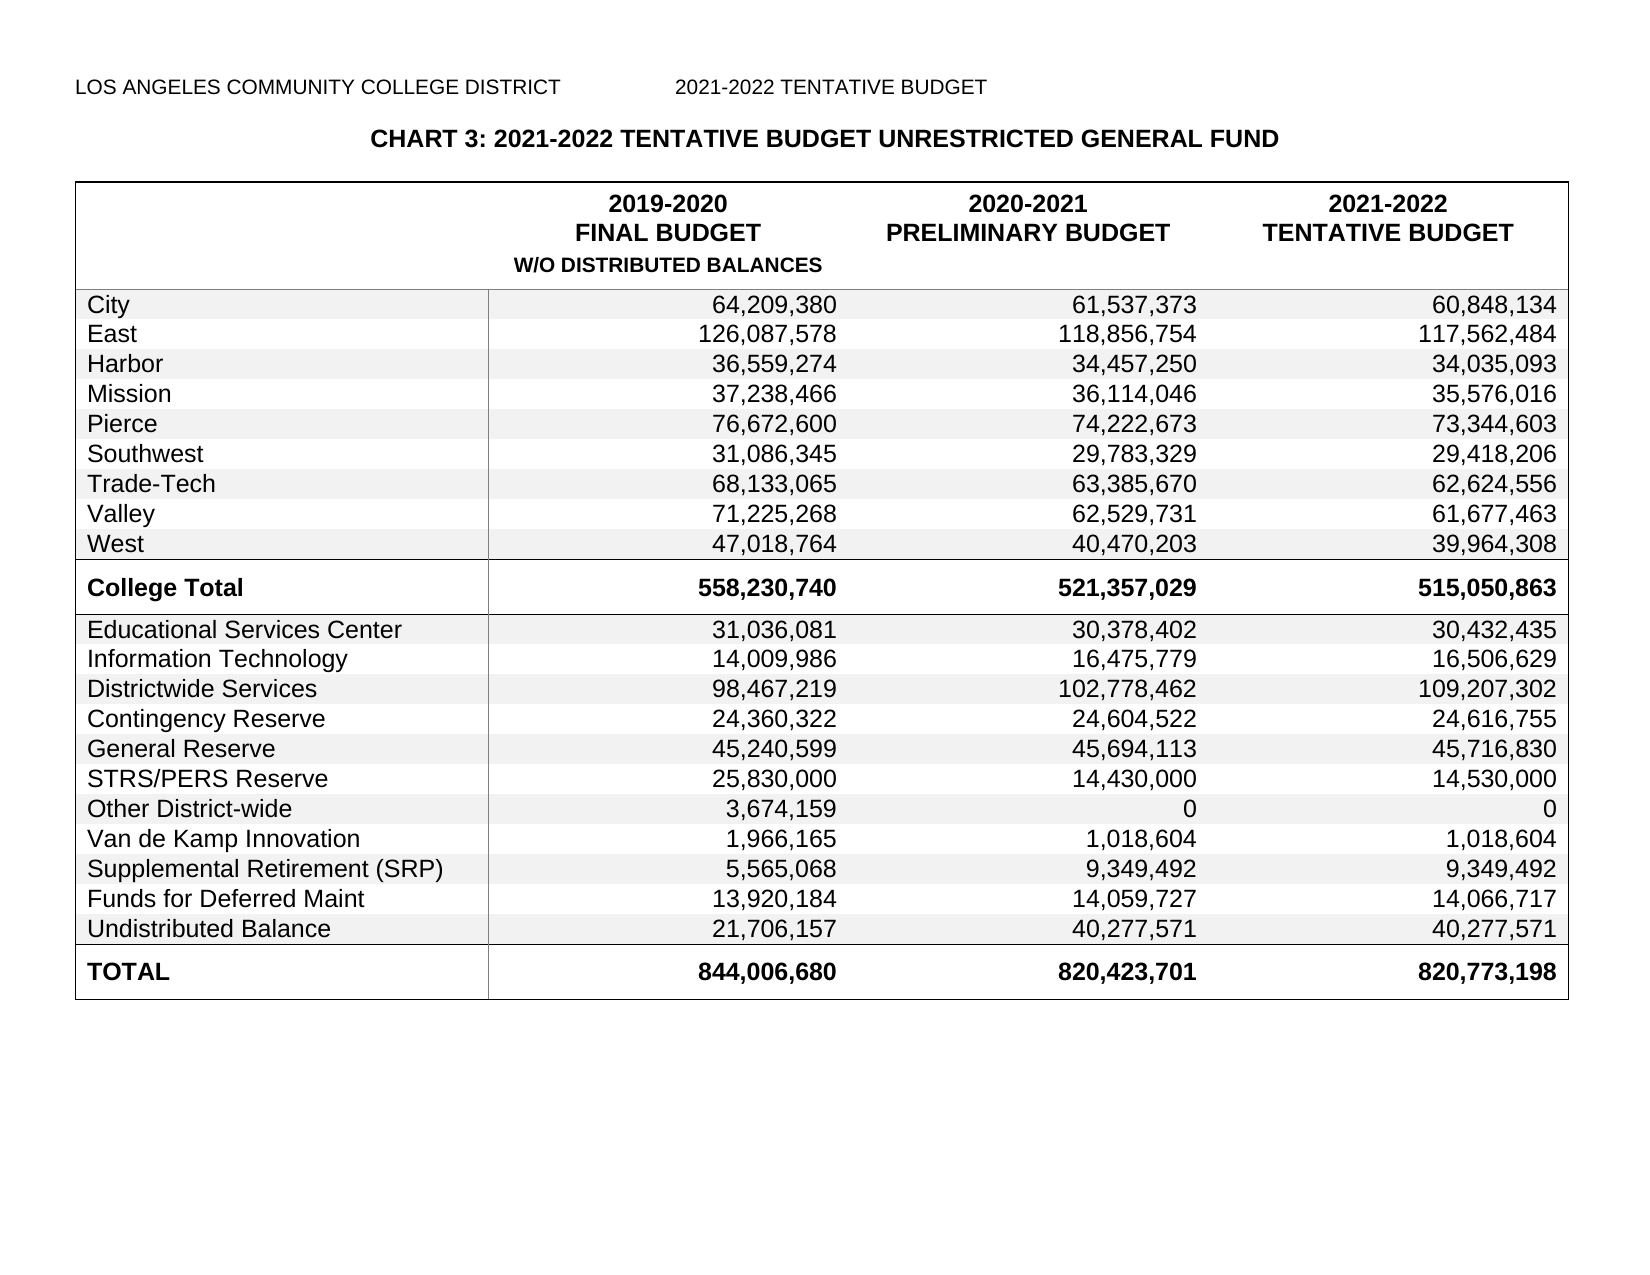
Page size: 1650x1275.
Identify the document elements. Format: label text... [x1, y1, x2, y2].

table_cell Van de Kamp Innovation [76, 824, 488, 854]
table_cell Districtwide Services [76, 674, 488, 704]
table_cell 62,529,731 [848, 499, 1208, 529]
table_cell College Total [76, 560, 488, 614]
table_cell 9,349,492 [848, 854, 1208, 884]
table_header 2019-2020 FINAL BUDGET W/O DISTRIBUTED BALANCES [488, 183, 848, 289]
table_cell 29,783,329 [848, 439, 1208, 469]
table_cell 45,716,830 [1208, 734, 1568, 764]
table_cell 515,050,863 [1208, 560, 1568, 614]
table_cell 13,920,184 [489, 884, 848, 914]
table_cell 521,357,029 [848, 560, 1208, 614]
table_cell 68,133,065 [489, 469, 848, 499]
table_cell 1,018,604 [848, 824, 1208, 854]
table_cell 24,616,755 [1208, 704, 1568, 734]
table_cell 14,530,000 [1208, 764, 1568, 794]
table_cell 76,672,600 [489, 409, 848, 439]
table_cell 109,207,302 [1208, 674, 1568, 704]
table_cell 63,385,670 [848, 469, 1208, 499]
table_cell 5,565,068 [489, 854, 848, 884]
table_cell 1,018,604 [1208, 824, 1568, 854]
table_cell Valley [76, 499, 488, 529]
table_cell City [76, 290, 488, 319]
table_cell 35,576,016 [1208, 379, 1568, 409]
table_cell 36,114,046 [848, 379, 1208, 409]
table_header [76, 183, 488, 289]
table_header 2020-2021 PRELIMINARY BUDGET [848, 183, 1208, 289]
table_cell 61,537,373 [848, 290, 1208, 319]
table_cell 0 [848, 794, 1208, 824]
table_cell 61,677,463 [1208, 499, 1568, 529]
table_cell 14,066,717 [1208, 884, 1568, 914]
table_cell 31,036,081 [489, 615, 848, 644]
table_cell 37,238,466 [489, 379, 848, 409]
table_cell 73,344,603 [1208, 409, 1568, 439]
table_cell 30,378,402 [848, 615, 1208, 644]
table_cell STRS/PERS Reserve [76, 764, 488, 794]
table_cell 558,230,740 [489, 560, 848, 614]
table_header 2021-2022 TENTATIVE BUDGET [1208, 183, 1568, 289]
table_cell 126,087,578 [489, 319, 848, 349]
table_cell 24,360,322 [489, 704, 848, 734]
table_cell 16,506,629 [1208, 644, 1568, 674]
table_cell 34,457,250 [848, 349, 1208, 379]
table_cell 24,604,522 [848, 704, 1208, 734]
table_cell 16,475,779 [848, 644, 1208, 674]
table_cell 45,240,599 [489, 734, 848, 764]
table_cell 40,470,203 [848, 529, 1208, 559]
subtitle CHART 3: 2021-2022 TENTATIVE BUDGET UNRESTRICTED GENERAL FUND [75, 124, 1575, 153]
table_cell 60,848,134 [1208, 290, 1568, 319]
table_cell 14,430,000 [848, 764, 1208, 794]
table_cell 29,418,206 [1208, 439, 1568, 469]
table_cell General Reserve [76, 734, 488, 764]
table_cell 1,966,165 [489, 824, 848, 854]
table_cell 30,432,435 [1208, 615, 1568, 644]
table_cell 102,778,462 [848, 674, 1208, 704]
table_cell 844,006,680 [489, 945, 848, 998]
table_cell 39,964,308 [1208, 529, 1568, 559]
table_cell 40,277,571 [848, 914, 1208, 944]
table_cell 98,467,219 [489, 674, 848, 704]
table_cell 820,423,701 [848, 945, 1208, 998]
table_cell 34,035,093 [1208, 349, 1568, 379]
table_cell Information Technology [76, 644, 488, 674]
table_cell Harbor [76, 349, 488, 379]
table_cell 9,349,492 [1208, 854, 1568, 884]
table_cell 3,674,159 [489, 794, 848, 824]
table_cell 21,706,157 [489, 914, 848, 944]
table_cell 118,856,754 [848, 319, 1208, 349]
table_cell Supplemental Retirement (SRP) [76, 854, 488, 884]
table_cell 14,009,986 [489, 644, 848, 674]
table_cell 820,773,198 [1208, 945, 1568, 998]
table_cell East [76, 319, 488, 349]
table_cell Undistributed Balance [76, 914, 488, 944]
table_cell Contingency Reserve [76, 704, 488, 734]
table_cell 74,222,673 [848, 409, 1208, 439]
table_cell Other District-wide [76, 794, 488, 824]
table_cell 14,059,727 [848, 884, 1208, 914]
table_cell 117,562,484 [1208, 319, 1568, 349]
table_cell Southwest [76, 439, 488, 469]
table_cell 62,624,556 [1208, 469, 1568, 499]
table_cell TOTAL [76, 945, 488, 998]
table_cell 64,209,380 [489, 290, 848, 319]
table_cell 71,225,268 [489, 499, 848, 529]
table_cell 31,086,345 [489, 439, 848, 469]
table_cell 0 [1208, 794, 1568, 824]
table_cell Mission [76, 379, 488, 409]
table_cell 25,830,000 [489, 764, 848, 794]
table_cell 36,559,274 [489, 349, 848, 379]
table_cell 45,694,113 [848, 734, 1208, 764]
table_cell 47,018,764 [489, 529, 848, 559]
table_cell Educational Services Center [76, 615, 488, 644]
table_cell West [76, 529, 488, 559]
table_cell 40,277,571 [1208, 914, 1568, 944]
table_cell Pierce [76, 409, 488, 439]
table_cell Funds for Deferred Maint [76, 884, 488, 914]
table_cell Trade-Tech [76, 469, 488, 499]
